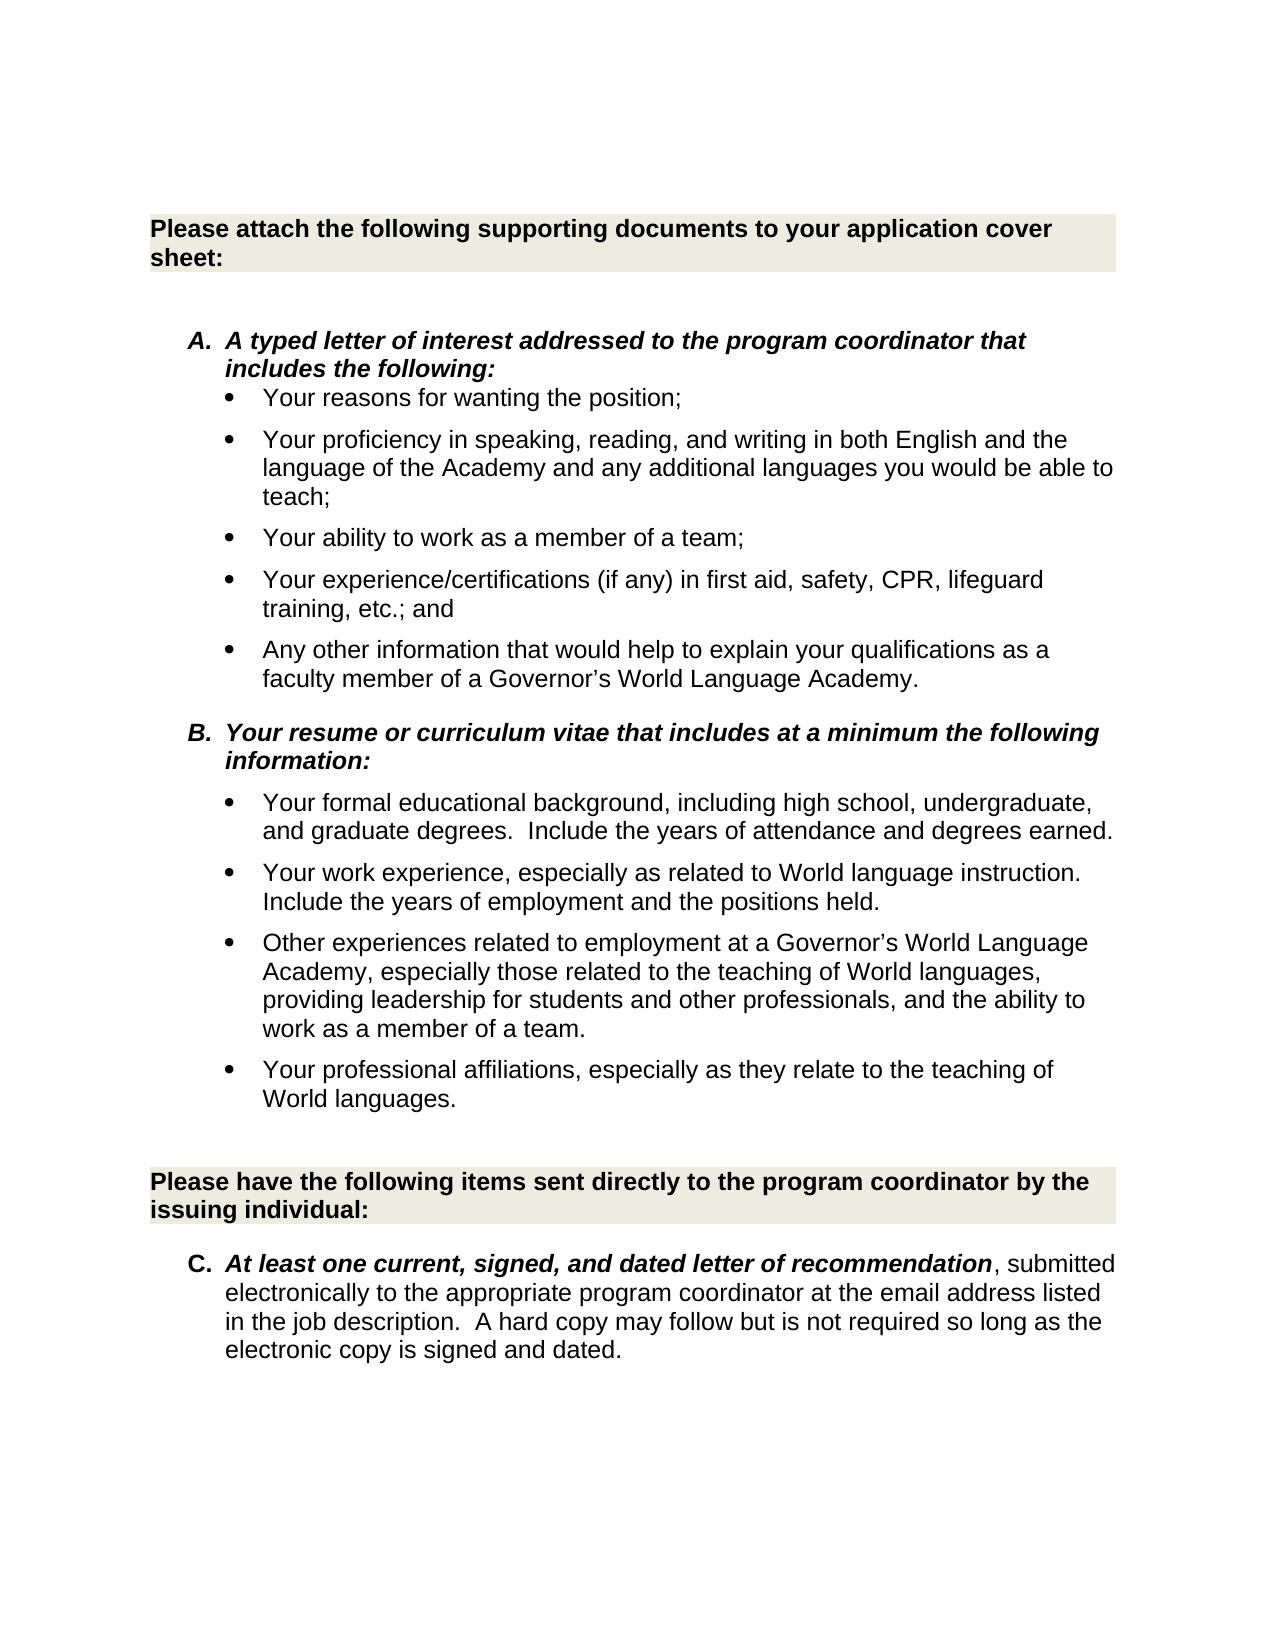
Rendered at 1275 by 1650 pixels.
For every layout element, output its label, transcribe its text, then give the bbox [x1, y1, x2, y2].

list A typed letter of interest addressed to the program coordinator that includes the following: [187, 326, 1116, 383]
list Your work experience, especially as related to World language instruction. Include the years of employment and the positions held. [225, 858, 1116, 915]
list At least one current, signed, and dated letter of recommendation, submitted electronically to the appropriate program coordinator at the email address listed in the job description. A hard copy may follow but is not required so long as the electronic copy is signed and dated. [187, 1249, 1116, 1364]
list Your professional affiliations, especially as they relate to the teaching of World languages. [225, 1055, 1116, 1113]
list Your ability to work as a member of a team; [225, 523, 1116, 552]
list Your reasons for wanting the position; [225, 383, 1116, 412]
list Your experience/certifications (if any) in first aid, safety, CPR, lifeguard training, etc.; and [225, 565, 1116, 622]
list Other experiences related to employment at a Governor’s World Language Academy, especially those related to the teaching of World languages, providing leadership for students and other professionals, and the ability to work as a member of a team. [225, 928, 1116, 1043]
list Your resume or curriculum vitae that includes at a minimum the following information: [187, 717, 1116, 775]
list Your proficiency in speaking, reading, and writing in both English and the language of the Academy and any additional languages you would be able to teach; [225, 424, 1116, 511]
text Please attach the following supporting documents to your application cover sheet: [150, 214, 1116, 272]
list Your formal educational background, including high school, undergraduate, and graduate degrees. Include the years of attendance and degrees earned. [225, 787, 1116, 845]
list Any other information that would help to explain your qualifications as a faculty member of a Governor’s World Language Academy. [225, 635, 1116, 692]
text Please have the following items sent directly to the program coordinator by the issuing individual: [150, 1167, 1116, 1224]
